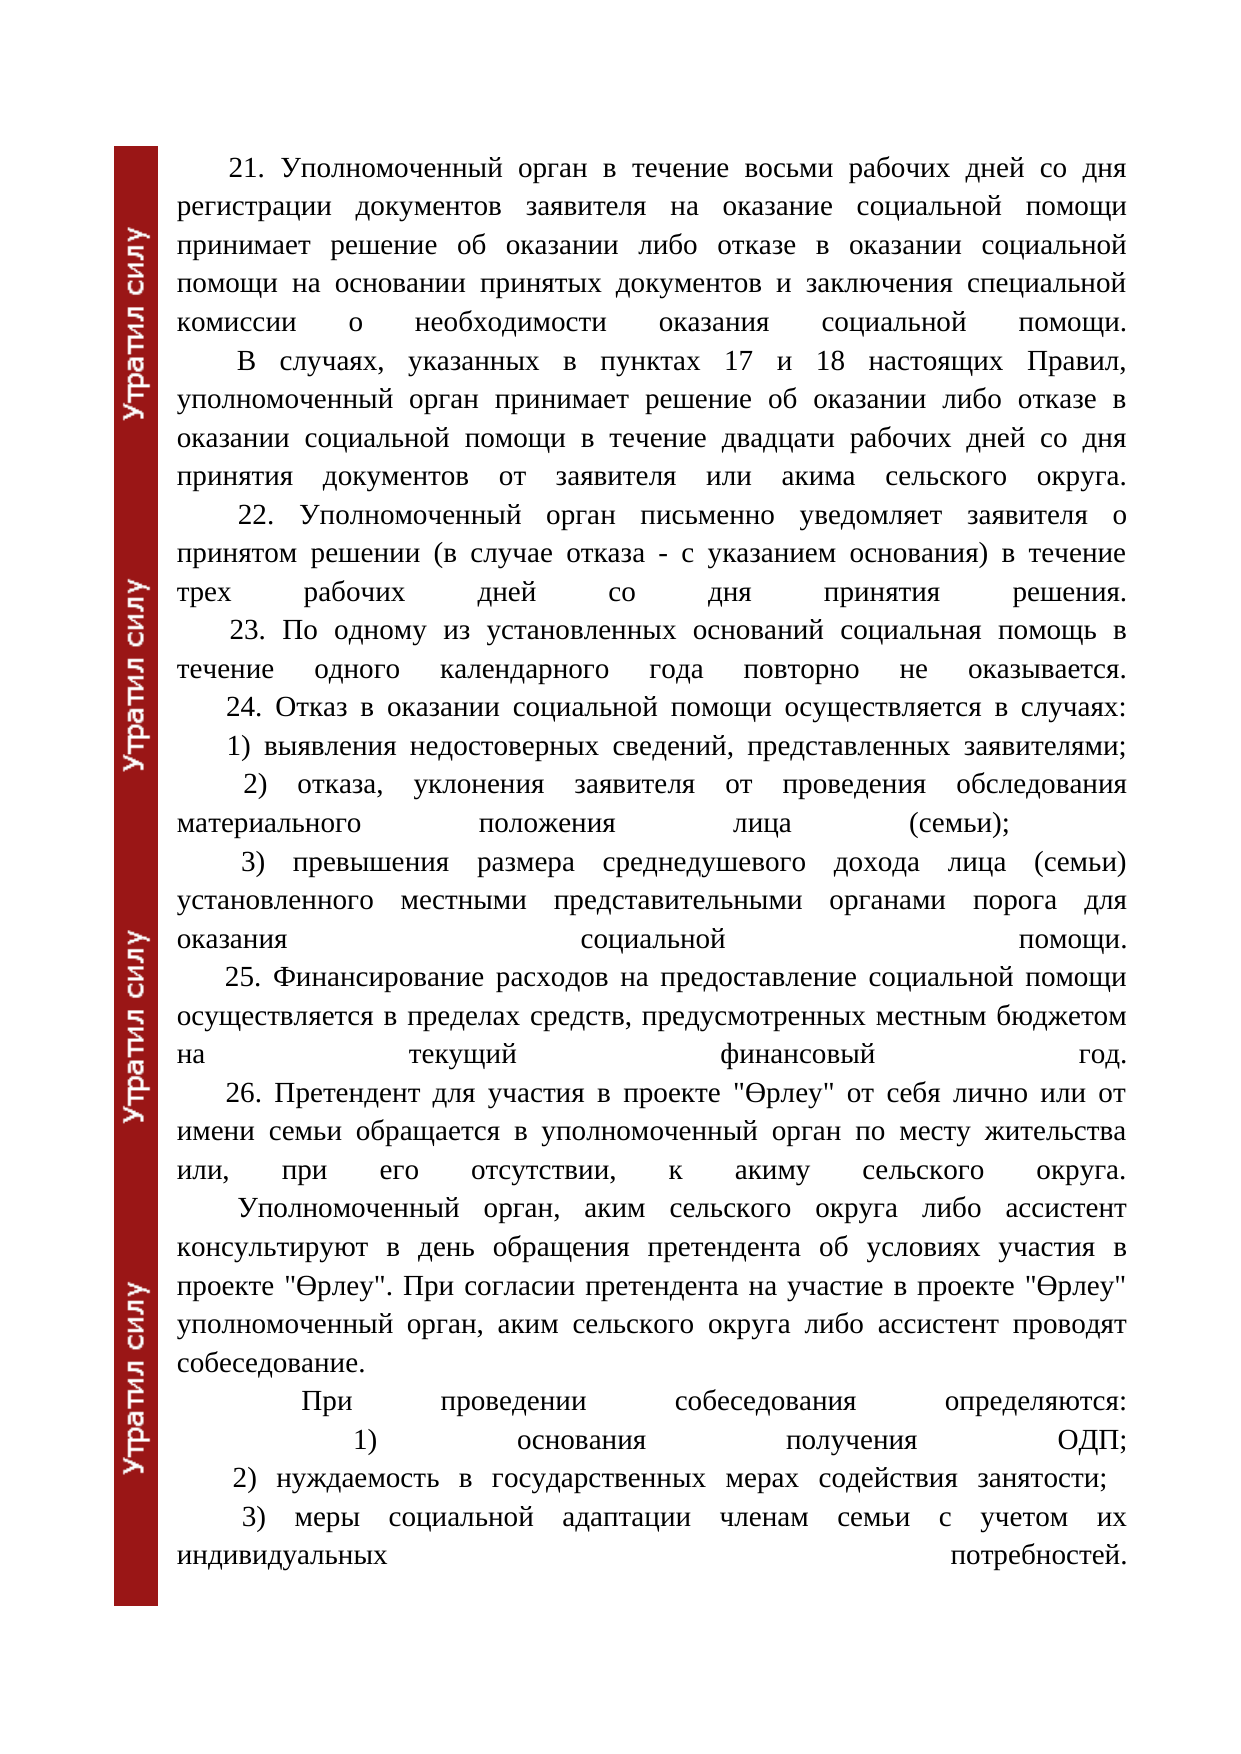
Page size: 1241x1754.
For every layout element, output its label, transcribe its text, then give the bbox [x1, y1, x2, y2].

picture [114, 146, 158, 150]
picture [114, 1571, 158, 1606]
